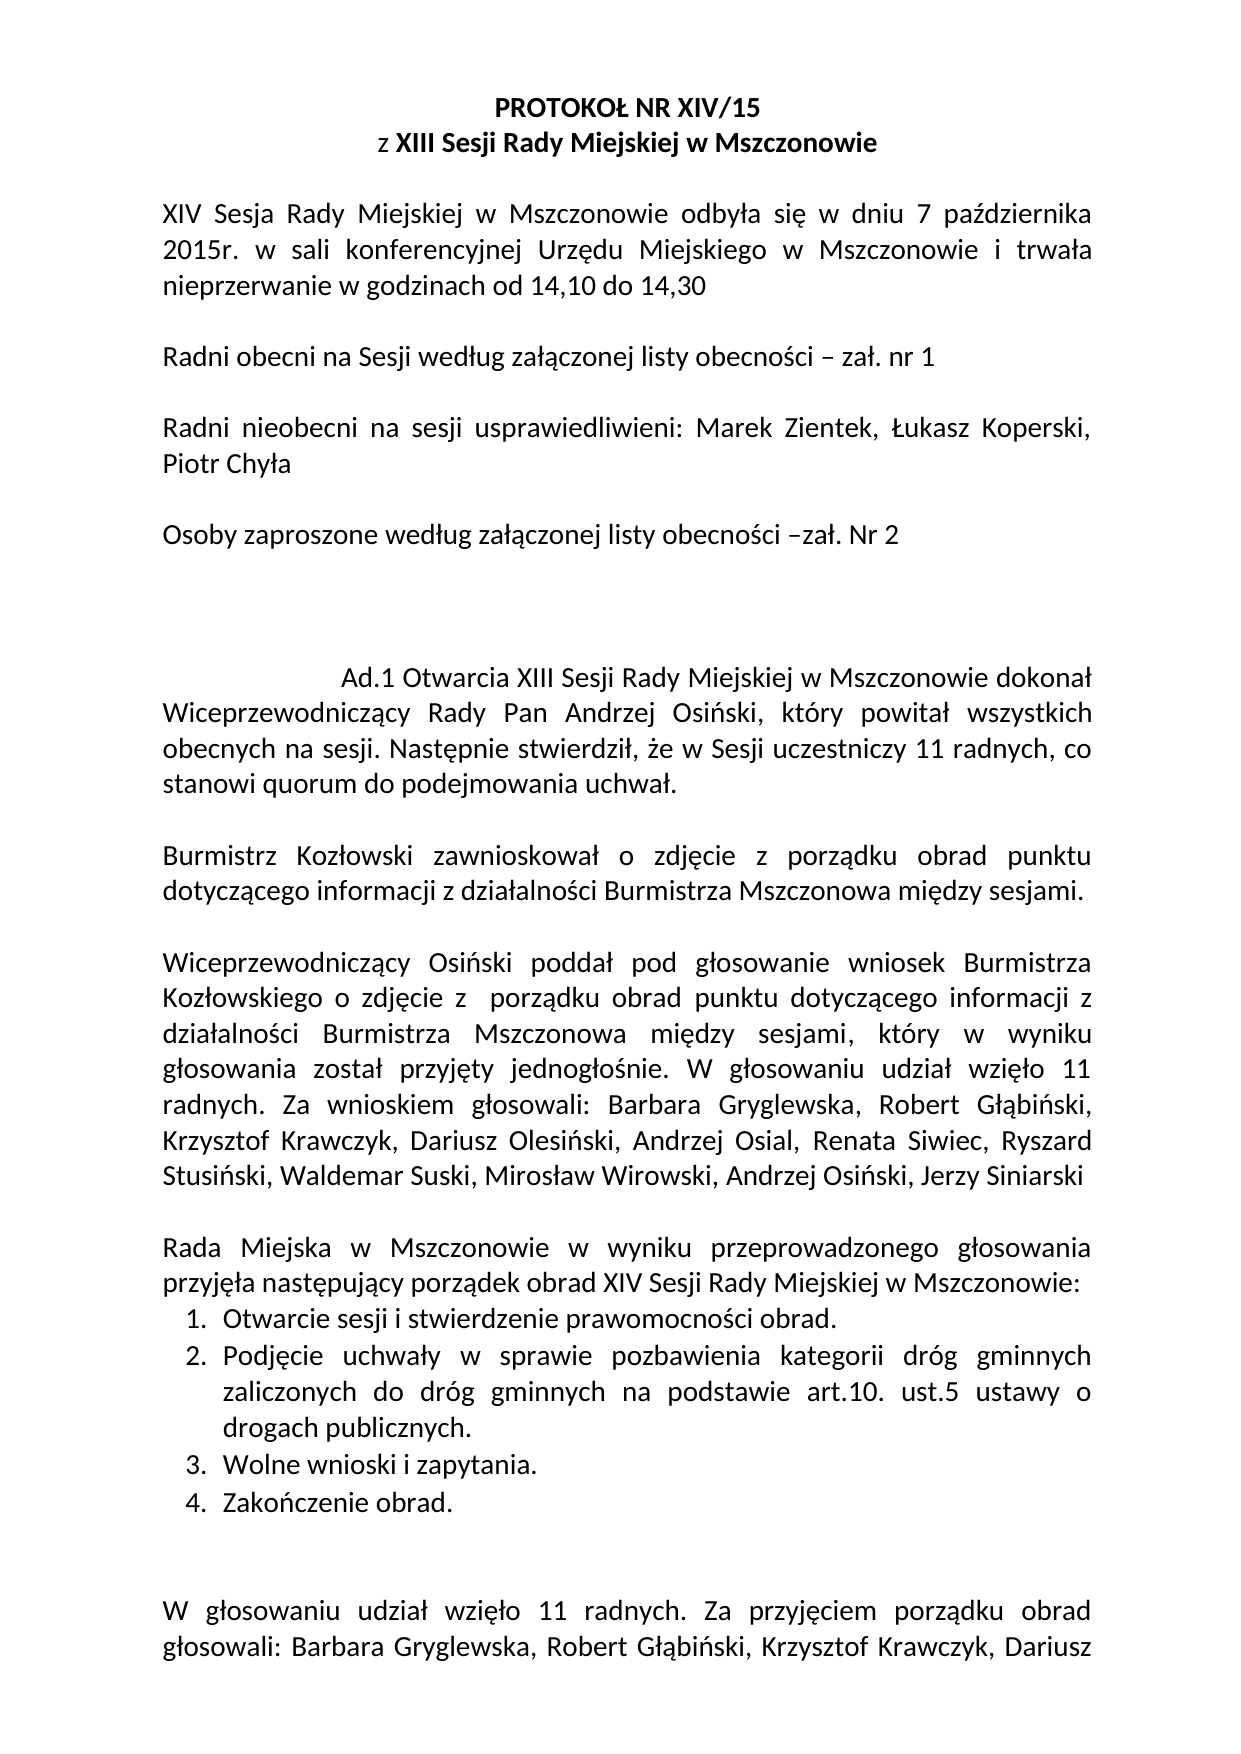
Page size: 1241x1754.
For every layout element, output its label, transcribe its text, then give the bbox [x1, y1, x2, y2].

text Ad.1 Otwarcia XIII Sesji Rady Miejskiej w Mszczonowie dokonał Wiceprzewodniczący Rady Pan Andrzej Osiński, który powitał wszystkich obecnych na sesji. Następnie stwierdził, że w Sesji uczestniczy 11 radnych, co stanowi quorum do podejmowania uchwał. [162, 659, 1092, 801]
text XIV Sesja Rady Miejskiej w Mszczonowie odbyła się w dniu 7 października 2015r. w sali konferencyjnej Urzędu Miejskiego w Mszczonowie i trwała nieprzerwanie w godzinach od 14,10 do 14,30 [162, 196, 1092, 302]
text Burmistrz Kozłowski zawnioskował o zdjęcie z porządku obrad punktu dotyczącego informacji z działalności Burmistrza Mszczonowa między sesjami. [162, 837, 1092, 908]
list Podjęcie uchwały w sprawie pozbawienia kategorii dróg gminnych zaliczonych do dróg gminnych na podstawie art.10. ust.5 ustawy o drogach publicznych. [185, 1337, 1092, 1444]
text Osoby zaproszone według załączonej listy obecności –zał. Nr 2 [162, 516, 1092, 552]
text PROTOKOŁ NR XIV/15 [162, 89, 1092, 124]
text Wiceprzewodniczący Osiński poddał pod głosowanie wniosek Burmistrza Kozłowskiego o zdjęcie z porządku obrad punktu dotyczącego informacji z działalności Burmistrza Mszczonowa między sesjami, który w wyniku głosowania został przyjęty jednogłośnie. W głosowaniu udział wzięło 11 radnych. Za wnioskiem głosowali: Barbara Gryglewska, Robert Głąbiński, Krzysztof Krawczyk, Dariusz Olesiński, Andrzej Osial, Renata Siwiec, Ryszard Stusiński, Waldemar Suski, Mirosław Wirowski, Andrzej Osiński, Jerzy Siniarski [162, 944, 1092, 1193]
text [162, 1592, 1092, 1664]
text z XIII Sesji Rady Miejskiej w Mszczonowie [162, 124, 1092, 160]
text Radni obecni na Sesji według załączonej listy obecności – zał. nr 1 [162, 338, 1092, 374]
text Radni nieobecni na sesji usprawiedliwieni: Marek Zientek, Łukasz Koperski, Piotr Chyła [162, 409, 1092, 481]
list Otwarcie sesji i stwierdzenie prawomocności obrad. [185, 1300, 1092, 1336]
text Rada Miejska w Mszczonowie w wyniku przeprowadzonego głosowania przyjęła następujący porządek obrad XIV Sesji Rady Miejskiej w Mszczonowie: [162, 1229, 1092, 1300]
list Zakończenie obrad. [185, 1484, 1092, 1519]
list Wolne wnioski i zapytania. [185, 1446, 1092, 1482]
